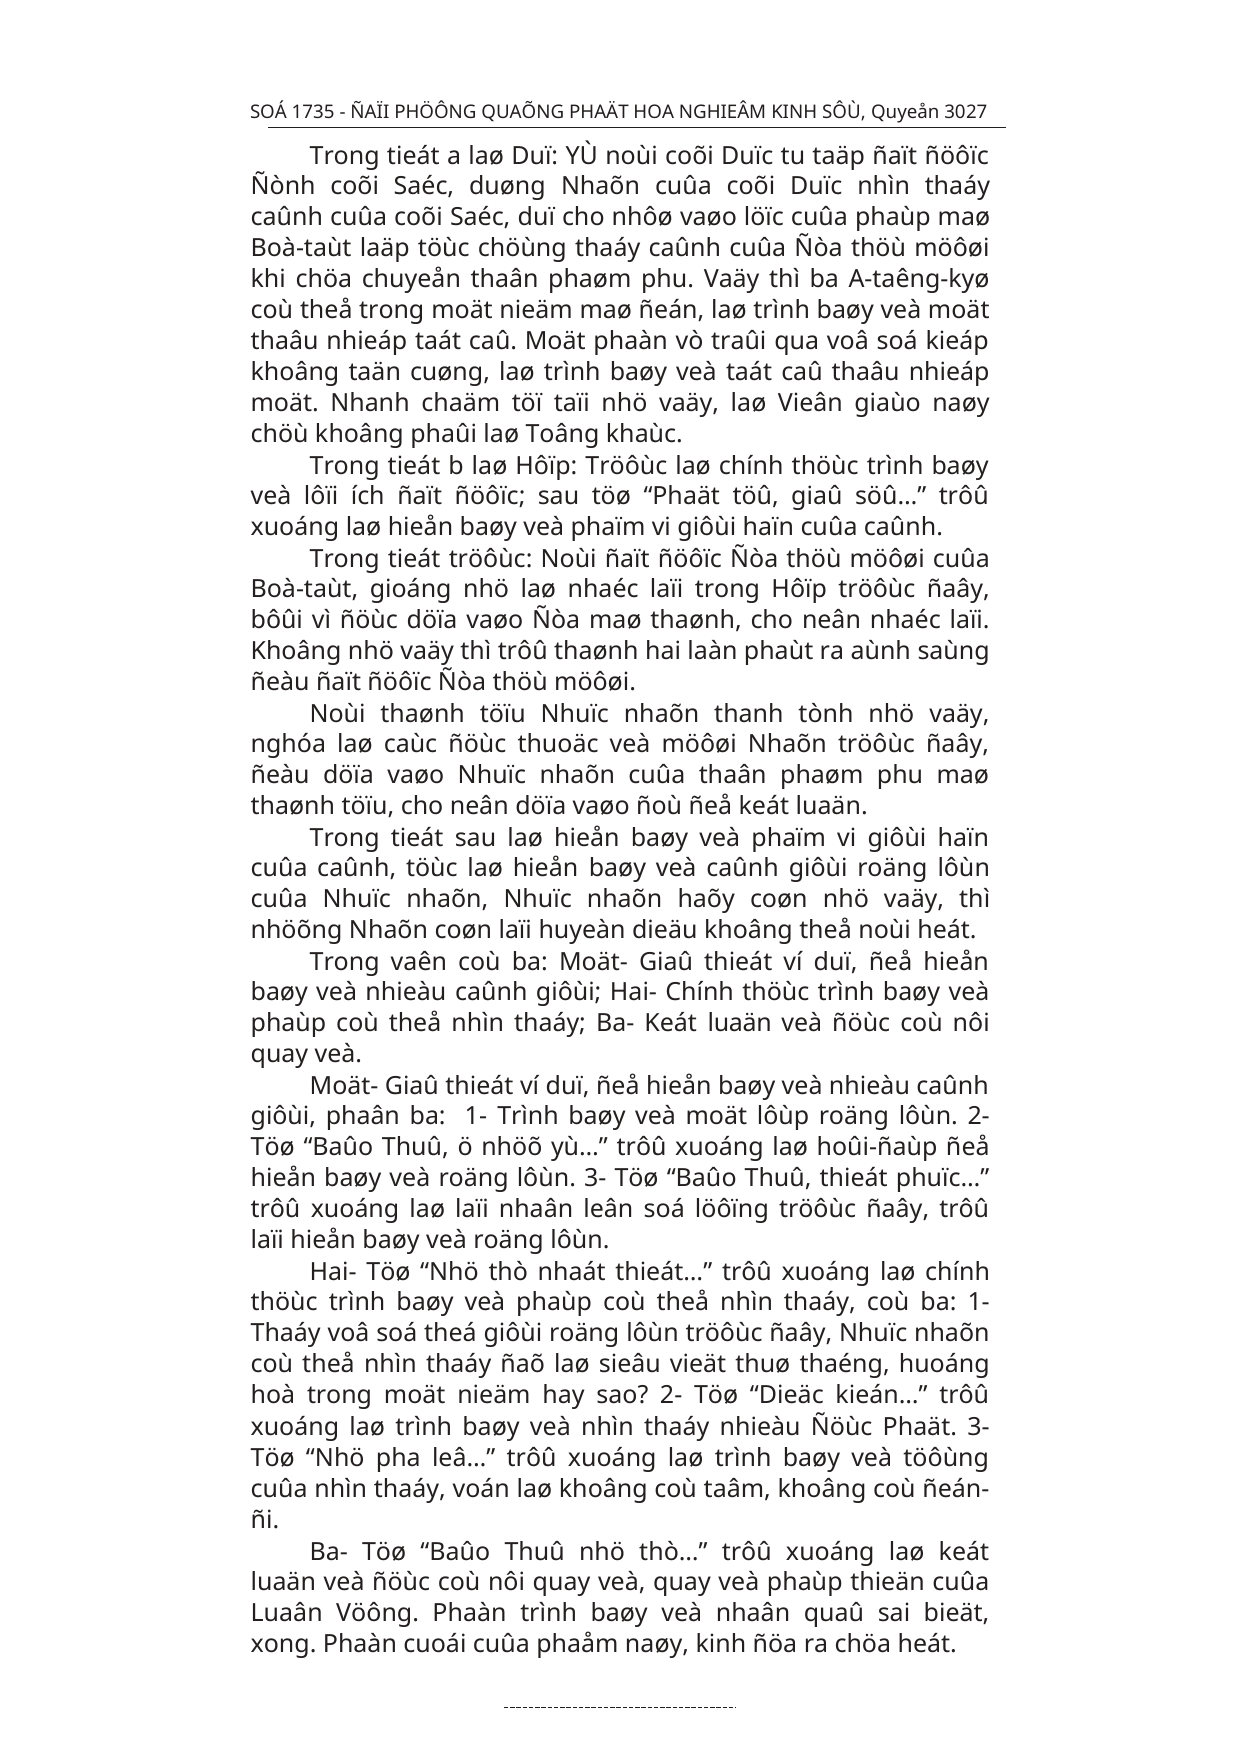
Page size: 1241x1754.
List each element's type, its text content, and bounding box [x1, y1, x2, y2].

text Trong tieát sau laø hieån baøy veà phaïm vi giôùi haïn cuûa caûnh, töùc laø hieån baøy veà caûnh giôùi roäng lôùn cuûa Nhuïc nhaõn, Nhuïc nhaõn haõy coøn nhö vaäy, thì nhöõng Nhaõn coøn laïi huyeàn dieäu khoâng theå noùi heát. [250, 822, 990, 946]
text Noùi thaønh töïu Nhuïc nhaõn thanh tònh nhö vaäy, nghóa laø caùc ñöùc thuoäc veà möôøi Nhaõn tröôùc ñaây, ñeàu döïa vaøo Nhuïc nhaõn cuûa thaân phaøm phu maø thaønh töïu, cho neân döïa vaøo ñoù ñeå keát luaän. [250, 698, 990, 822]
text Moät- Giaû thieát ví duï, ñeå hieån baøy veà nhieàu caûnh giôùi, phaân ba: 1- Trình baøy veà moät lôùp roäng lôùn. 2- Töø “Baûo Thuû, ö nhöõ yù…” trôû xuoáng laø hoûi-ñaùp ñeå hieån baøy veà roäng lôùn. 3- Töø “Baûo Thuû, thieát phuïc…” trôû xuoáng laø laïi nhaân leân soá löôïng tröôùc ñaây, trôû laïi hieån baøy veà roäng lôùn. [250, 1070, 990, 1256]
text SOÁ 1735 - ÑAÏI PHÖÔNG QUAÕNG PHAÄT HOA NGHIEÂM KINH SÔÙ, Quyeån 30 27 [250, 98, 1065, 123]
text Trong tieát b laø Hôïp: Tröôùc laø chính thöùc trình baøy veà lôïi ích ñaït ñöôïc; sau töø “Phaät töû, giaû söû…” trôû xuoáng laø hieån baøy veà phaïm vi giôùi haïn cuûa caûnh. [250, 450, 990, 543]
text Trong tieát a laø Duï: YÙ noùi coõi Duïc tu taäp ñaït ñöôïc Ñònh coõi Saéc, duøng Nhaõn cuûa coõi Duïc nhìn thaáy caûnh cuûa coõi Saéc, duï cho nhôø vaøo löïc cuûa phaùp maø Boà-taùt laäp töùc chöùng thaáy caûnh cuûa Ñòa thöù möôøi khi chöa chuyeån thaân phaøm phu. Vaäy thì ba A-taêng-kyø coù theå trong moät nieäm maø ñeán, laø trình baøy veà moät thaâu nhieáp taát caû. Moät phaàn vò traûi qua voâ soá kieáp khoâng taän cuøng, laø trình baøy veà taát caû thaâu nhieáp moät. Nhanh chaäm töï taïi nhö vaäy, laø Vieân giaùo naøy chöù khoâng phaûi laø Toâng khaùc. [250, 139, 990, 450]
text Trong tieát tröôùc: Noùi ñaït ñöôïc Ñòa thöù möôøi cuûa Boà-taùt, gioáng nhö laø nhaéc laïi trong Hôïp tröôùc ñaây, bôûi vì ñöùc döïa vaøo Ñòa maø thaønh, cho neân nhaéc laïi. Khoâng nhö vaäy thì trôû thaønh hai laàn phaùt ra aùnh saùng ñeàu ñaït ñöôïc Ñòa thöù möôøi. [250, 543, 990, 698]
text Trong vaên coù ba: Moät- Giaû thieát ví duï, ñeå hieån baøy veà nhieàu caûnh giôùi; Hai- Chính thöùc trình baøy veà phaùp coù theå nhìn thaáy; Ba- Keát luaän veà ñöùc coù nôi quay veà. [250, 946, 990, 1070]
text Hai- Töø “Nhö thò nhaát thieát…” trôû xuoáng laø chính thöùc trình baøy veà phaùp coù theå nhìn thaáy, coù ba: 1- Thaáy voâ soá theá giôùi roäng lôùn tröôùc ñaây, Nhuïc nhaõn coù theå nhìn thaáy ñaõ laø sieâu vieät thuø thaéng, huoáng hoà trong moät nieäm hay sao? 2- Töø “Dieäc kieán…” trôû xuoáng laø trình baøy veà nhìn thaáy nhieàu Ñöùc Phaät. 3- Töø “Nhö pha leâ…” trôû xuoáng laø trình baøy veà töôùng cuûa nhìn thaáy, voán laø khoâng coù taâm, khoâng coù ñeán-ñi. [250, 1256, 990, 1535]
text Ba- Töø “Baûo Thuû nhö thò…” trôû xuoáng laø keát luaän veà ñöùc coù nôi quay veà, quay veà phaùp thieän cuûa Luaân Vöông. Phaàn trình baøy veà nhaân quaû sai bieät, xong. Phaàn cuoái cuûa phaåm naøy, kinh ñöa ra chöa heát. [250, 1535, 990, 1659]
